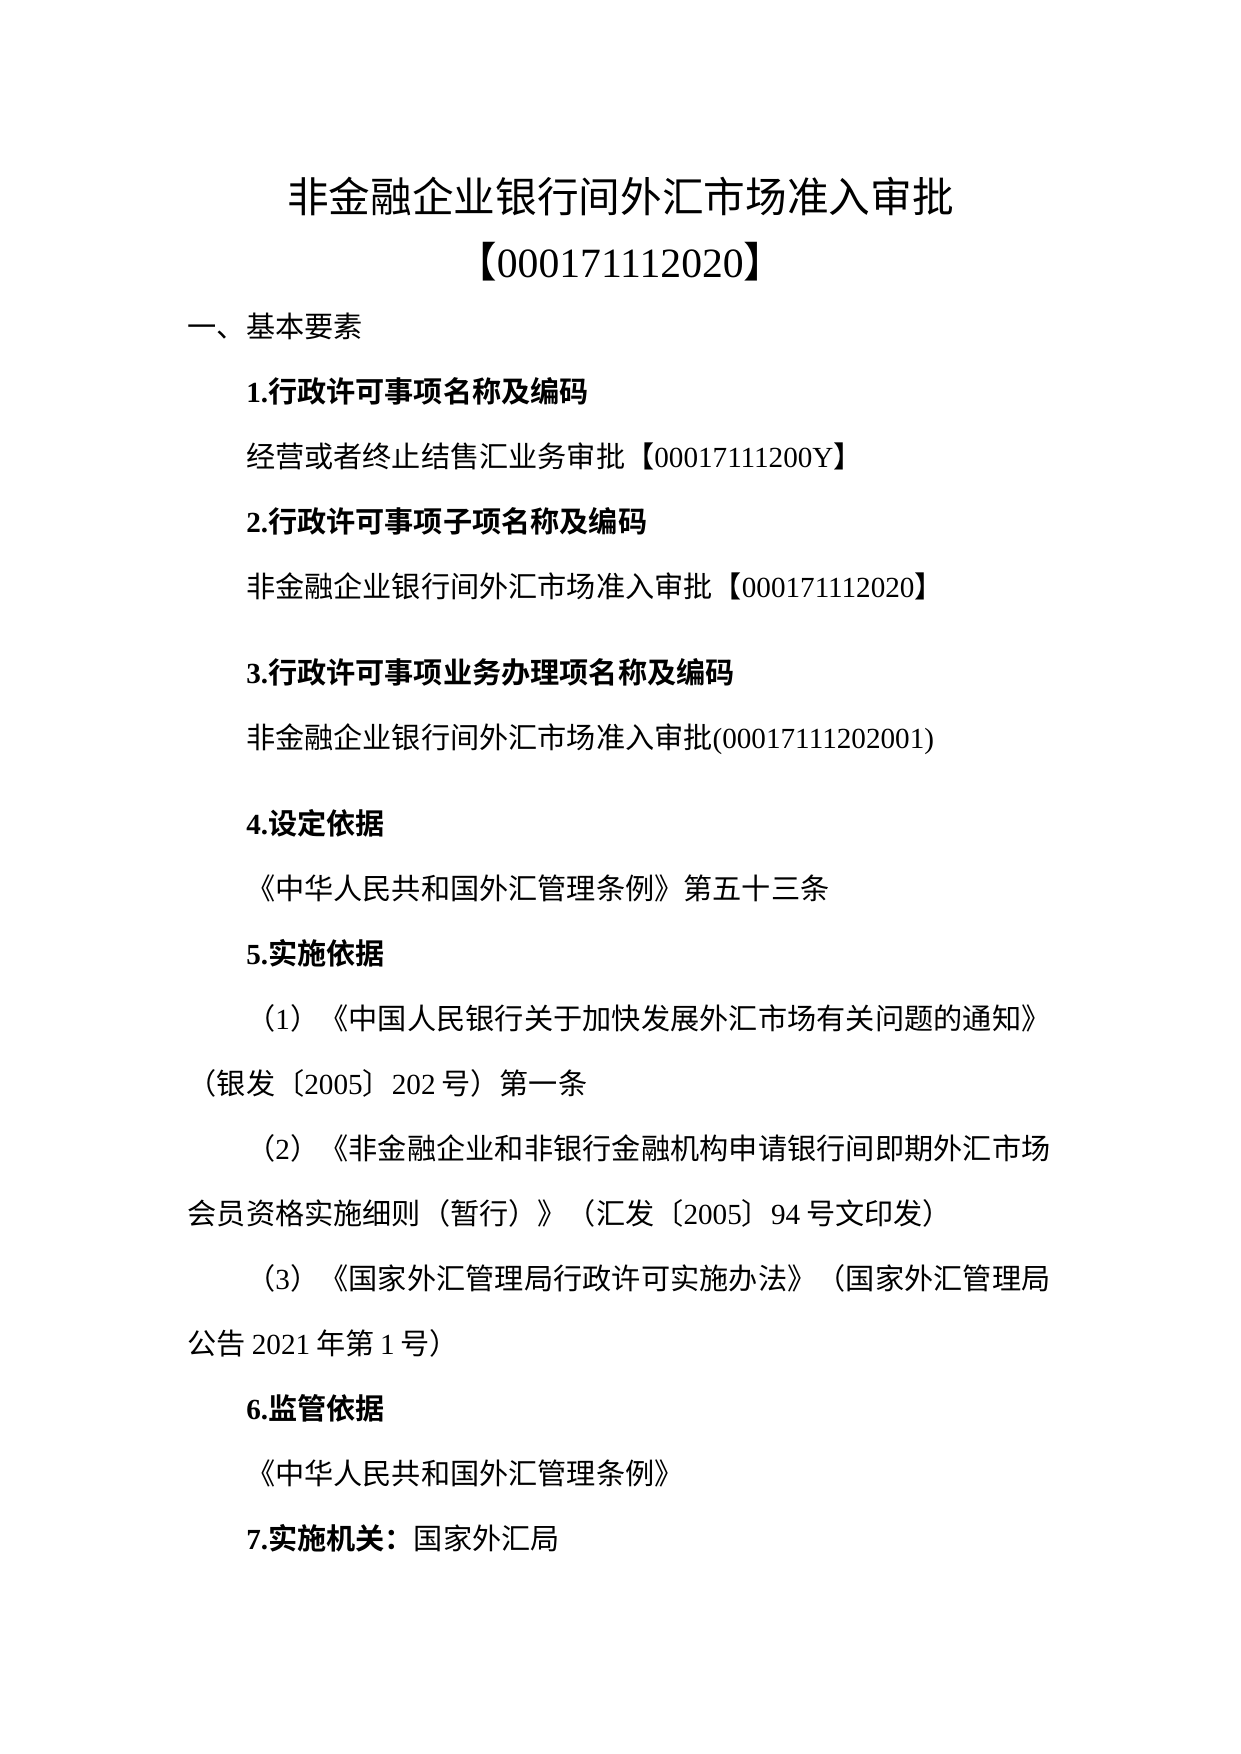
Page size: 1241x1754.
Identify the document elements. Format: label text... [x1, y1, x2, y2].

text 7.实施机关：国家外汇局 [187, 1504, 1053, 1569]
text 《中华人民共和国外汇管理条例》 [187, 1439, 1053, 1504]
text 一、基本要素 [187, 292, 1053, 357]
text （3）《国家外汇管理局行政许可实施办法》（国家外汇管理局公告2021年第1号） [187, 1244, 1053, 1374]
text 非金融企业银行间外汇市场准入审批 [187, 162, 1053, 227]
text （1）《中国人民银行关于加快发展外汇市场有关问题的通知》（银发〔2005〕202号）第一条 [187, 984, 1053, 1114]
text 非金融企业银行间外汇市场准入审批【000171112020】 [187, 552, 1053, 617]
text 2.行政许可事项子项名称及编码 [187, 487, 1053, 552]
text 1.行政许可事项名称及编码 [187, 357, 1053, 422]
text （2）《非金融企业和非银行金融机构申请银行间即期外汇市场会员资格实施细则（暂行）》（汇发〔2005〕94号文印发） [187, 1114, 1053, 1244]
text 【000171112020】 [187, 227, 1053, 292]
text 4.设定依据 [187, 789, 1053, 854]
text 非金融企业银行间外汇市场准入审批(00017111202001) [187, 703, 1053, 768]
text 6.监管依据 [187, 1374, 1053, 1439]
text 5.实施依据 [187, 919, 1053, 984]
text 《中华人民共和国外汇管理条例》第五十三条 [187, 854, 1053, 919]
text 3.行政许可事项业务办理项名称及编码 [187, 638, 1053, 703]
text 经营或者终止结售汇业务审批【00017111200Y】 [187, 422, 1053, 487]
